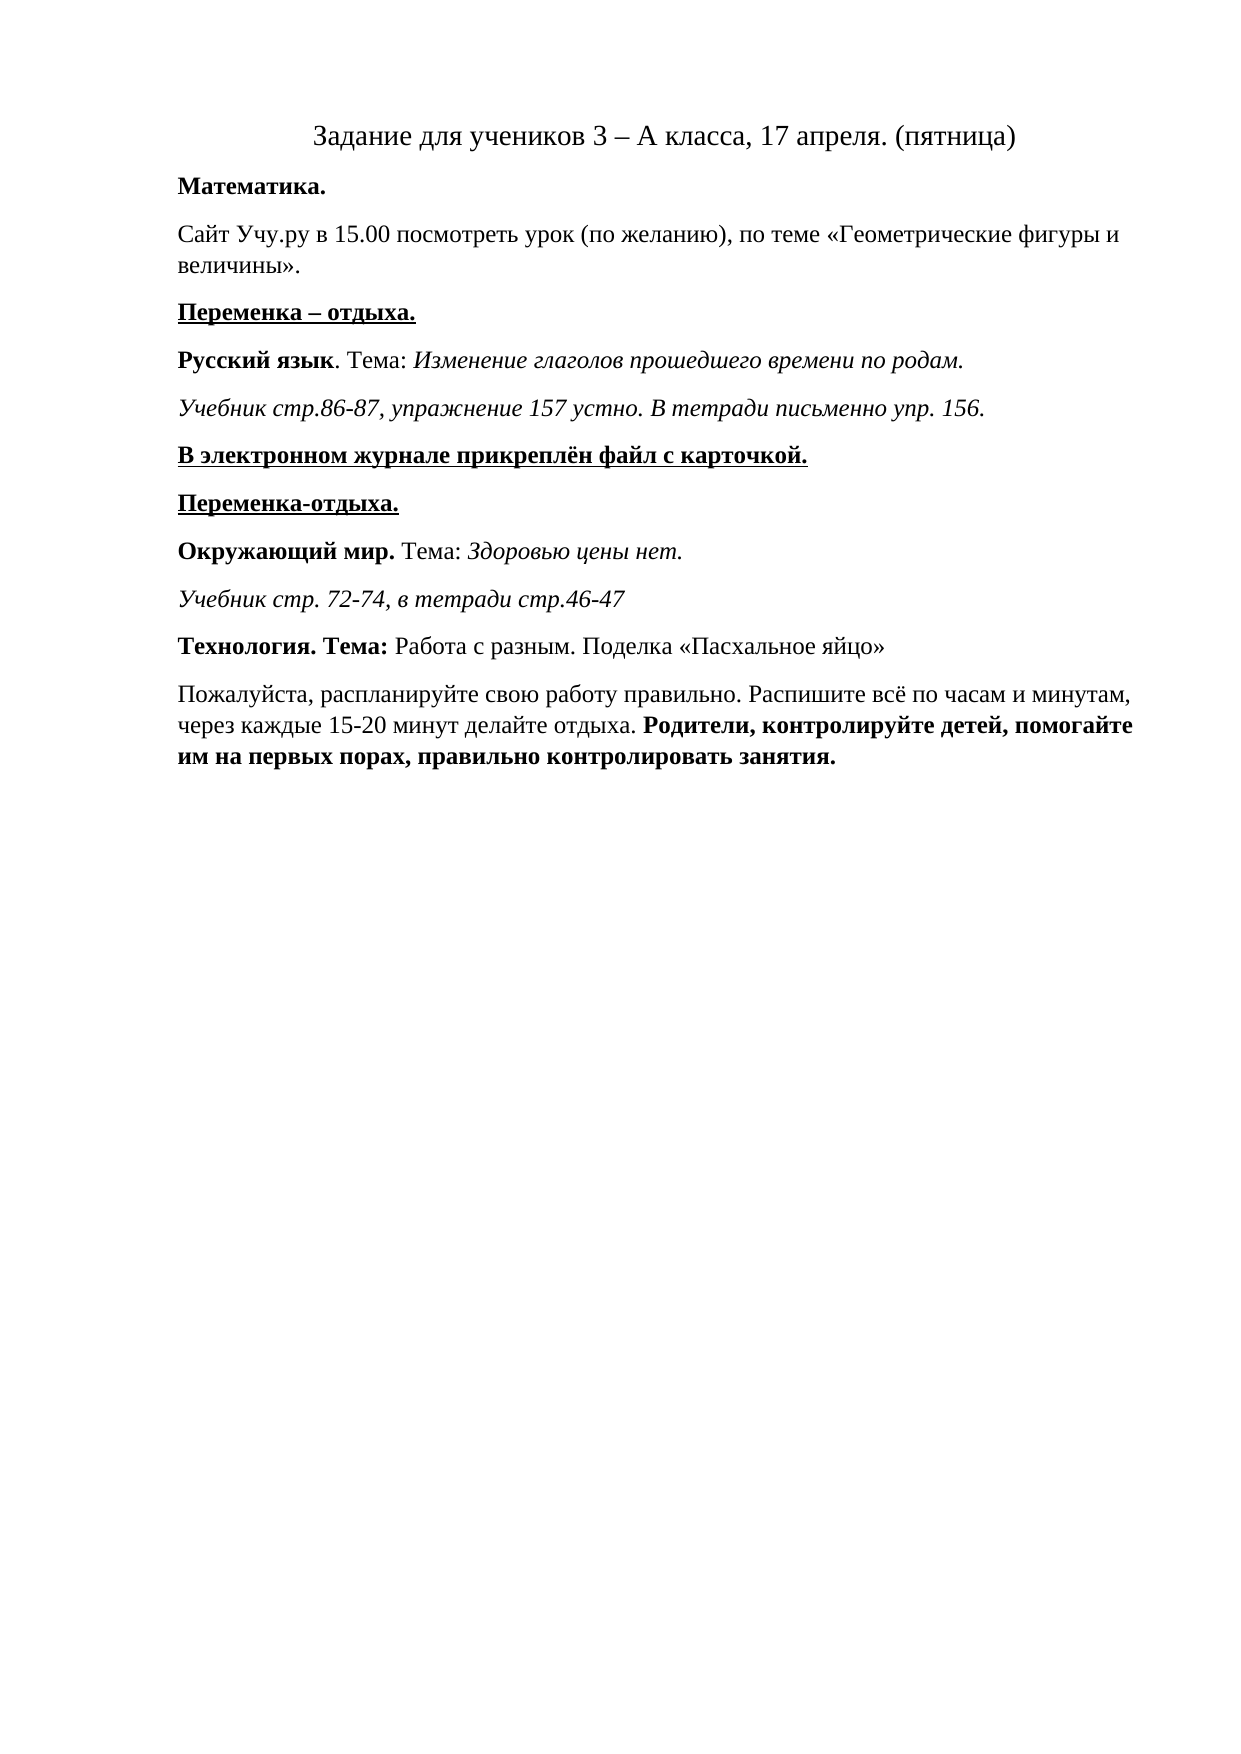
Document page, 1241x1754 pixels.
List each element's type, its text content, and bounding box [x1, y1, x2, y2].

text Сайт Учу.ру в 15.00 посмотреть урок (по желанию), по теме «Геометрические фигуры и величины». [177, 219, 1152, 278]
text В электронном журнале прикреплён файл с карточкой. [177, 441, 1152, 469]
text Переменка-отдыха. [177, 488, 1152, 517]
text Пожалуйста, распланируйте свою работу правильно. Распишите всё по часам и минутам, через каждые 15-20 минут делайте отдыха. Родители, контролируйте детей, помогайте им на первых порах, правильно контролировать занятия. [177, 679, 1152, 770]
text Учебник стр.86-87, упражнение 157 устно. В тетради письменно упр. 156. [177, 393, 1152, 422]
text Задание для учеников 3 – А класса, 17 апреля. (пятница) [177, 118, 1152, 152]
text Окружающий мир. Тема: Здоровью цены нет. [177, 536, 1152, 565]
text Технология. Тема: Работа с разным. Поделка «Пасхальное яйцо» [177, 631, 1152, 660]
text Переменка – отдыха. [177, 297, 1152, 326]
text Русский язык. Тема: Изменение глаголов прошедшего времени по родам. [177, 345, 1152, 374]
text Учебник стр. 72-74, в тетради стр.46-47 [177, 584, 1152, 612]
text Математика. [177, 171, 1152, 200]
